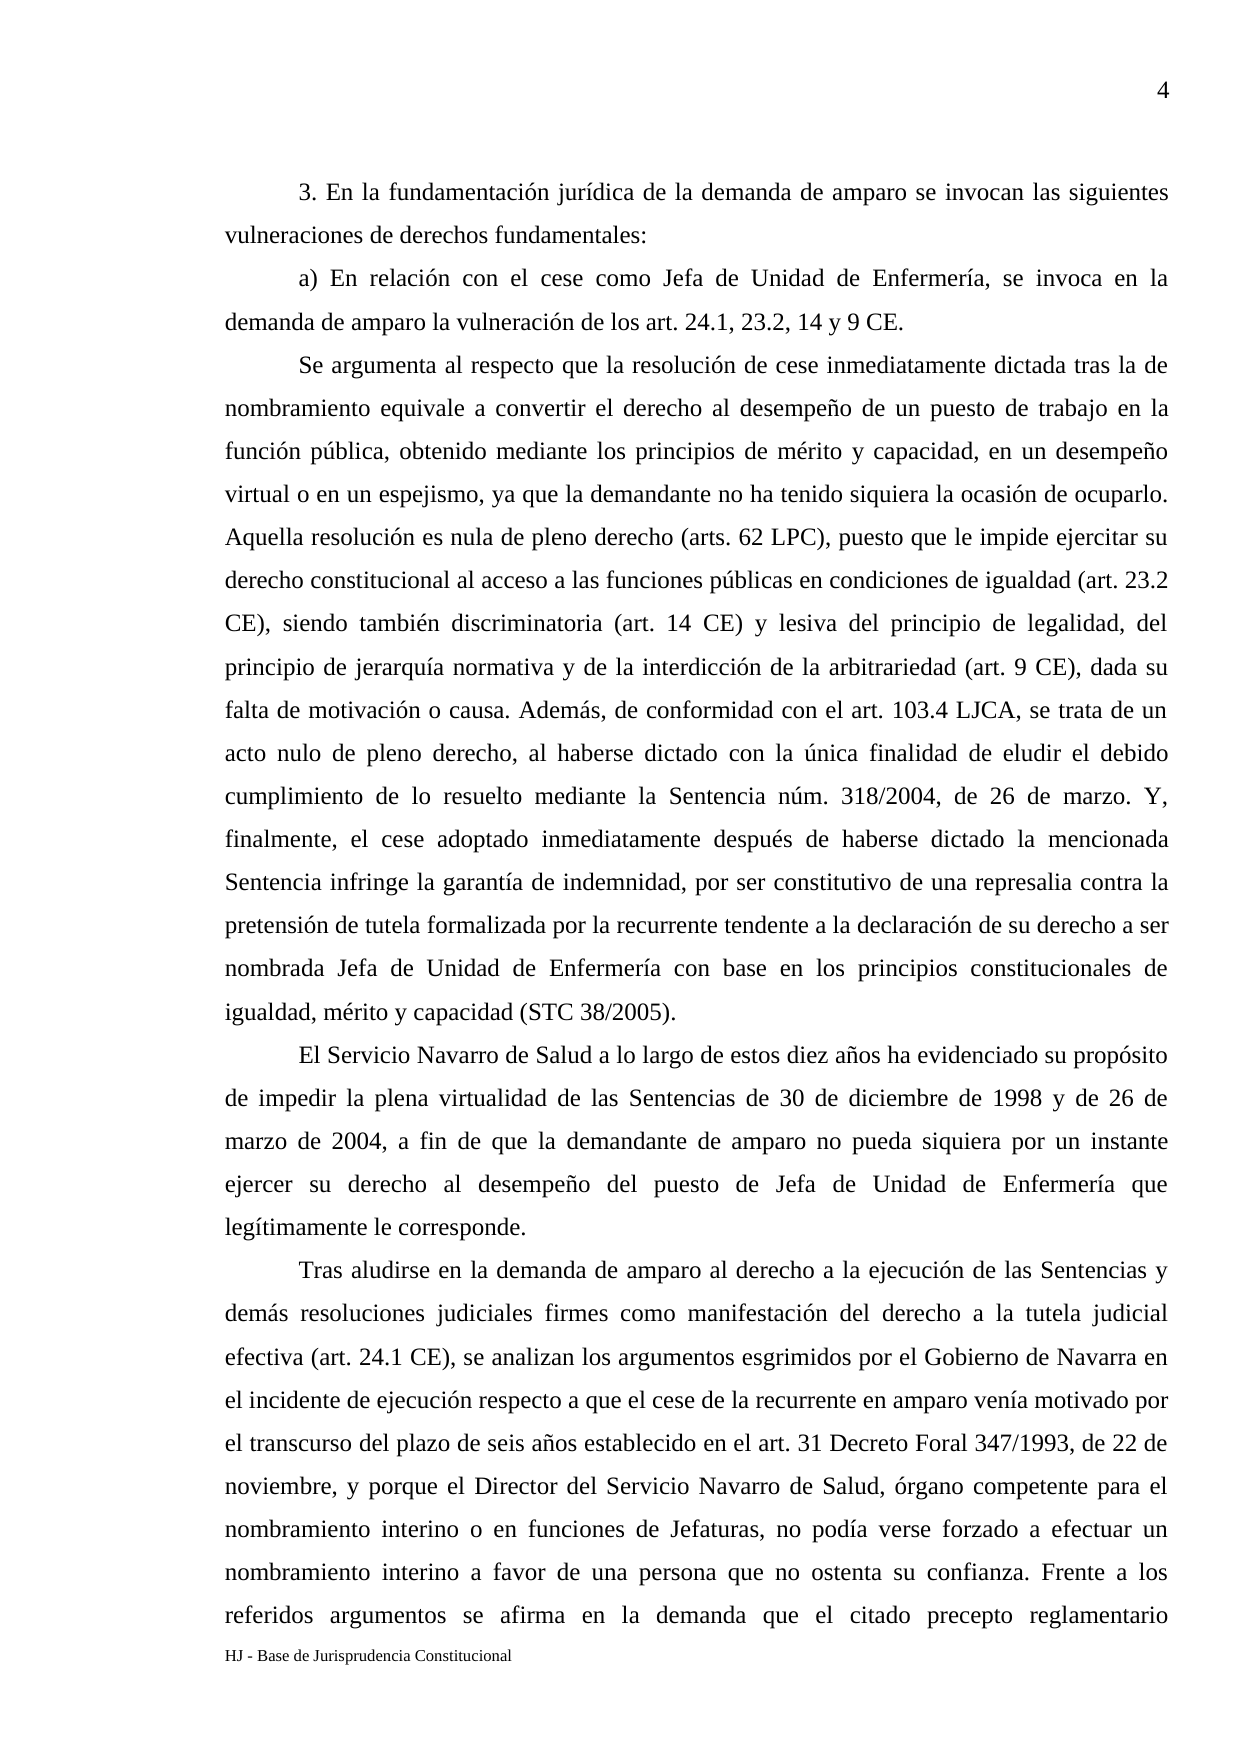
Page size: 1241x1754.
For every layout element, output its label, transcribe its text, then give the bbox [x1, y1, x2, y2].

text El Servicio Navarro de Salud a lo largo de estos diez años ha evidenciado su propósito de impedir la plena virtualidad de las Sentencias de 30 de diciembre de 1998 y de 26 de marzo de 2004, a fin de que la demandante de amparo no pueda siquiera por un instante ejercer su derecho al desempeño del puesto de Jefa de Unidad de Enfermería que legítimamente le corresponde. [224, 1040, 1169, 1241]
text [224, 1255, 1169, 1629]
text a) En relación con el cese como Jefa de Unidad de Enfermería, se invoca en la demanda de amparo la vulneración de los art. 24.1, 23.2, 14 y 9 CE. [224, 263, 1169, 335]
text 3. En la fundamentación jurídica de la demanda de amparo se invocan las siguientes vulneraciones de derechos fundamentales: [224, 177, 1169, 249]
text Se argumenta al respecto que la resolución de cese inmediatamente dictada tras la de nombramiento equivale a convertir el derecho al desempeño de un puesto de trabajo en la función pública, obtenido mediante los principios de mérito y capacidad, en un desempeño virtual o en un espejismo, ya que la demandante no ha tenido siquiera la ocasión de ocuparlo. Aquella resolución es nula de pleno derecho (arts. 62 LPC), puesto que le impide ejercitar su derecho constitucional al acceso a las funciones públicas en condiciones de igualdad (art. 23.2 CE), siendo también discriminatoria (art. 14 CE) y lesiva del principio de legalidad, del principio de jerarquía normativa y de la interdicción de la arbitrariedad (art. 9 CE), dada su falta de motivación o causa. Además, de conformidad con el art. 103.4 LJCA, se trata de un acto nulo de pleno derecho, al haberse dictado con la única finalidad de eludir el debido cumplimiento de lo resuelto mediante la Sentencia núm. 318/2004, de 26 de marzo. Y, finalmente, el cese adoptado inmediatamente después de haberse dictado la mencionada Sentencia infringe la garantía de indemnidad, por ser constitutivo de una represalia contra la pretensión de tutela formalizada por la recurrente tendente a la declaración de su derecho a ser nombrada Jefa de Unidad de Enfermería con base en los principios constitucionales de igualdad, mérito y capacidad (STC 38/2005). [224, 350, 1169, 1025]
